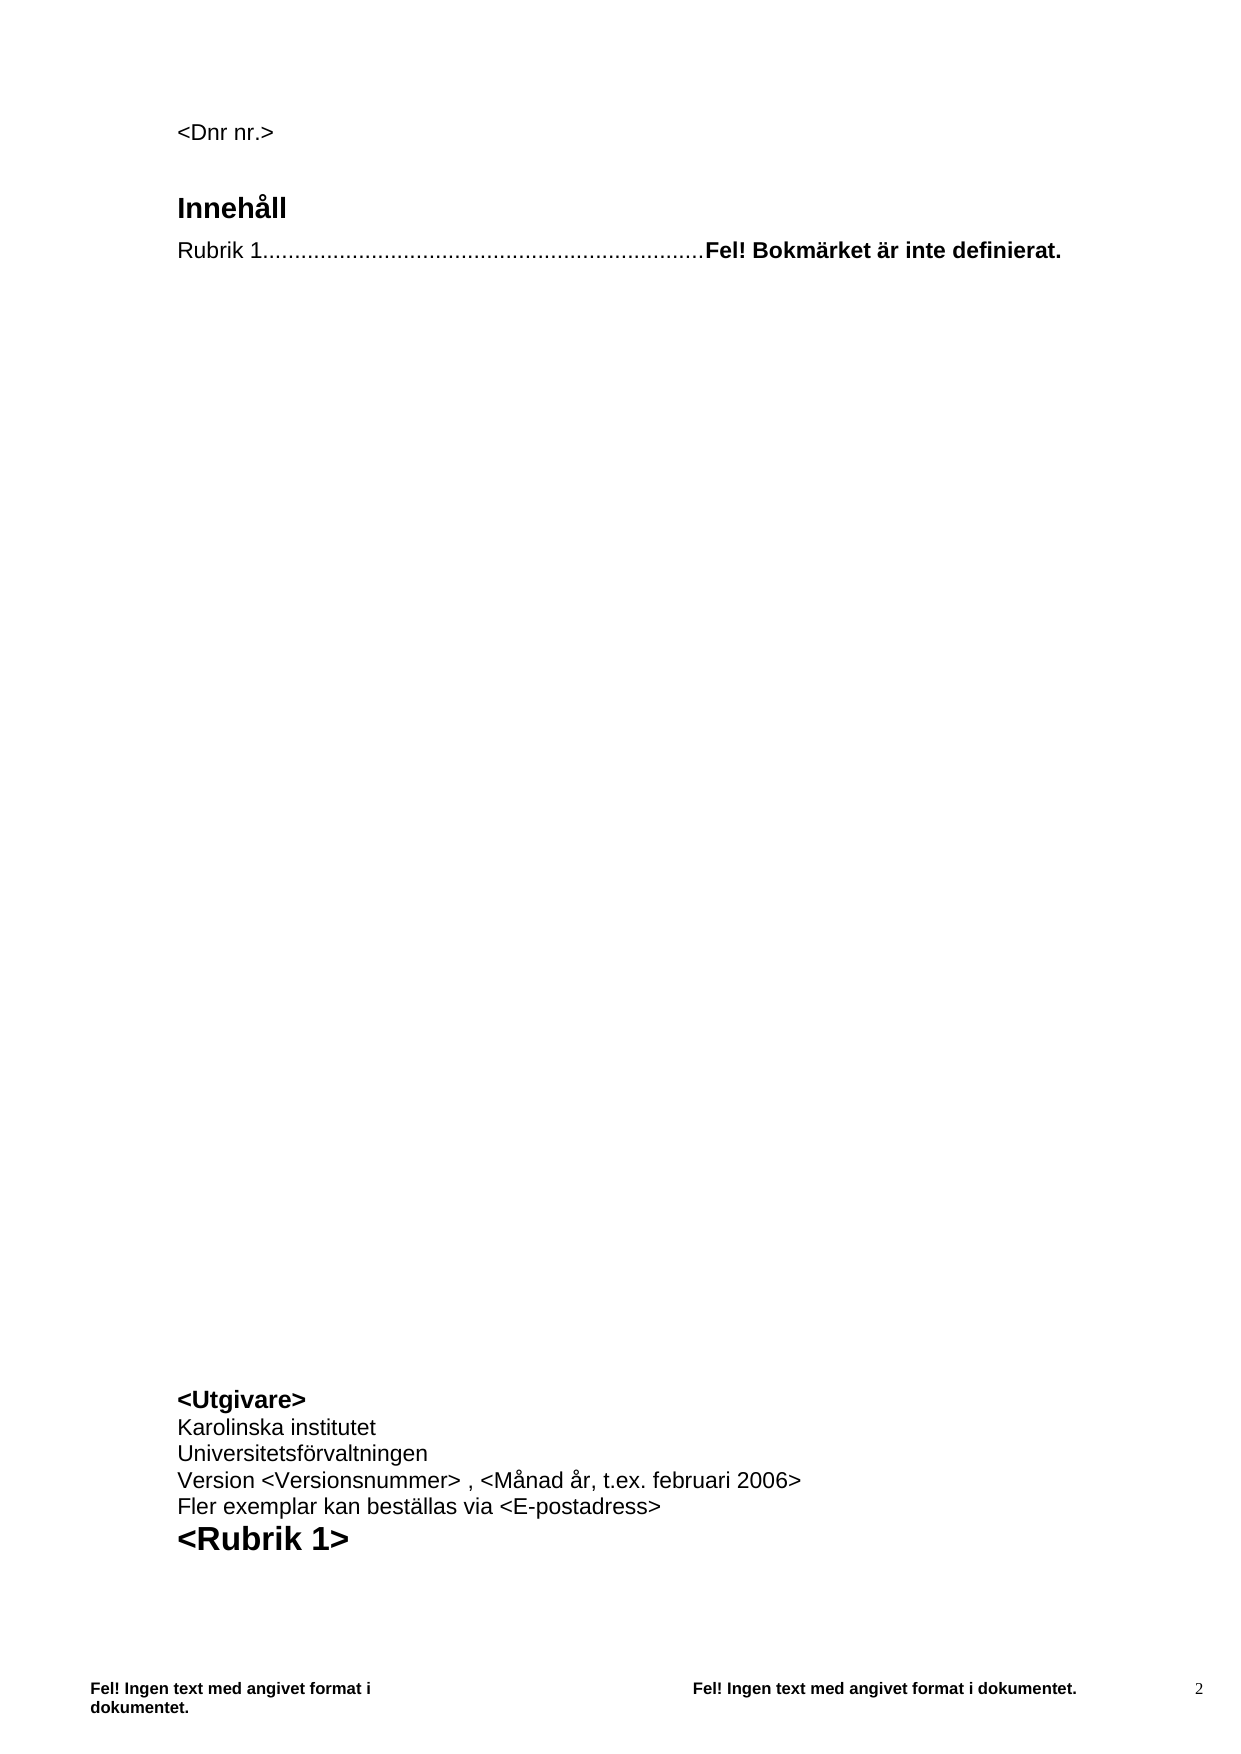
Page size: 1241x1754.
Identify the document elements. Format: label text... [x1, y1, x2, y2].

subtitle Innehåll [177, 191, 1063, 224]
text Rubrik 1 Fel! Bokmärket är inte definierat. [177, 237, 1063, 263]
text Karolinska institutet [177, 1414, 1063, 1440]
text Version , [177, 1467, 1063, 1493]
text Fler exemplar kan beställas via [177, 1493, 1063, 1519]
text Universitetsförvaltningen [177, 1440, 1063, 1467]
